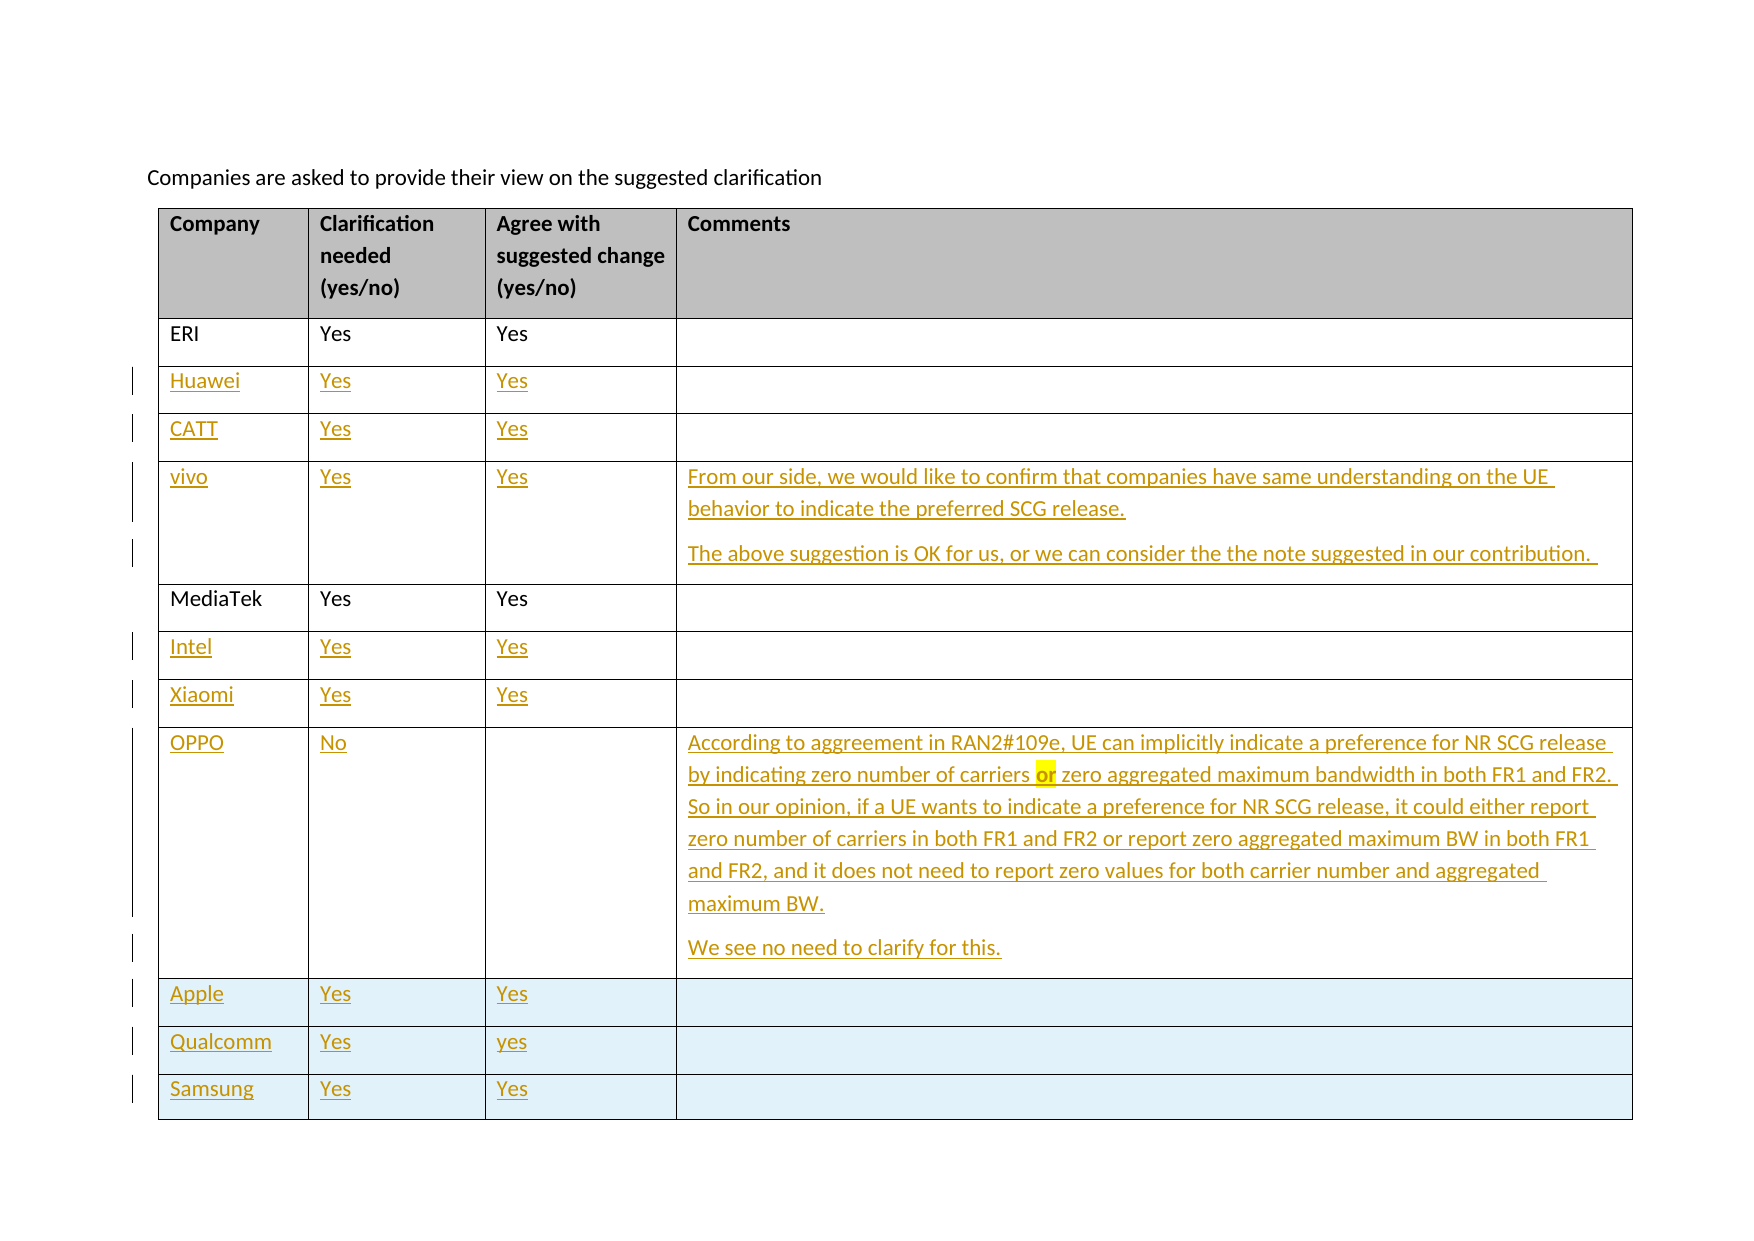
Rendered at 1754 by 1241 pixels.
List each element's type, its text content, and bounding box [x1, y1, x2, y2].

table_cell Yes [486, 585, 676, 631]
table_cell [159, 632, 308, 679]
table_cell [159, 367, 308, 413]
table_header Company [159, 209, 308, 318]
table_cell [159, 462, 308, 583]
table_cell [309, 728, 485, 978]
table_header Comments [677, 209, 1632, 318]
table_header Clarification needed (yes/no) [309, 209, 485, 318]
text Companies are asked to provide their view on the suggested clarification [147, 163, 1635, 191]
table_cell Yes [309, 319, 485, 366]
table_cell [677, 319, 1632, 366]
table_cell [677, 414, 1632, 461]
table_cell [486, 414, 676, 461]
table_cell [486, 632, 676, 679]
table_cell [677, 680, 1632, 727]
table_cell [486, 462, 676, 583]
table_cell [677, 632, 1632, 679]
table_cell [309, 680, 485, 727]
table_cell [309, 414, 485, 461]
table_cell [486, 728, 676, 978]
table_cell [677, 462, 1632, 583]
table_cell [309, 462, 485, 583]
table_cell [309, 632, 485, 679]
table_cell [486, 680, 676, 727]
table_cell [677, 585, 1632, 631]
table_cell [159, 728, 308, 978]
table_cell [309, 367, 485, 413]
table_cell ERI [159, 319, 308, 366]
table_cell Yes [309, 585, 485, 631]
table_cell [486, 367, 676, 413]
table_cell MediaTek [159, 585, 308, 631]
table_header Agree with suggested change (yes/no) [486, 209, 676, 318]
table_cell [677, 728, 1632, 978]
table_cell [159, 414, 308, 461]
table_cell [159, 680, 308, 727]
table_cell [677, 367, 1632, 413]
table_cell Yes [486, 319, 676, 366]
